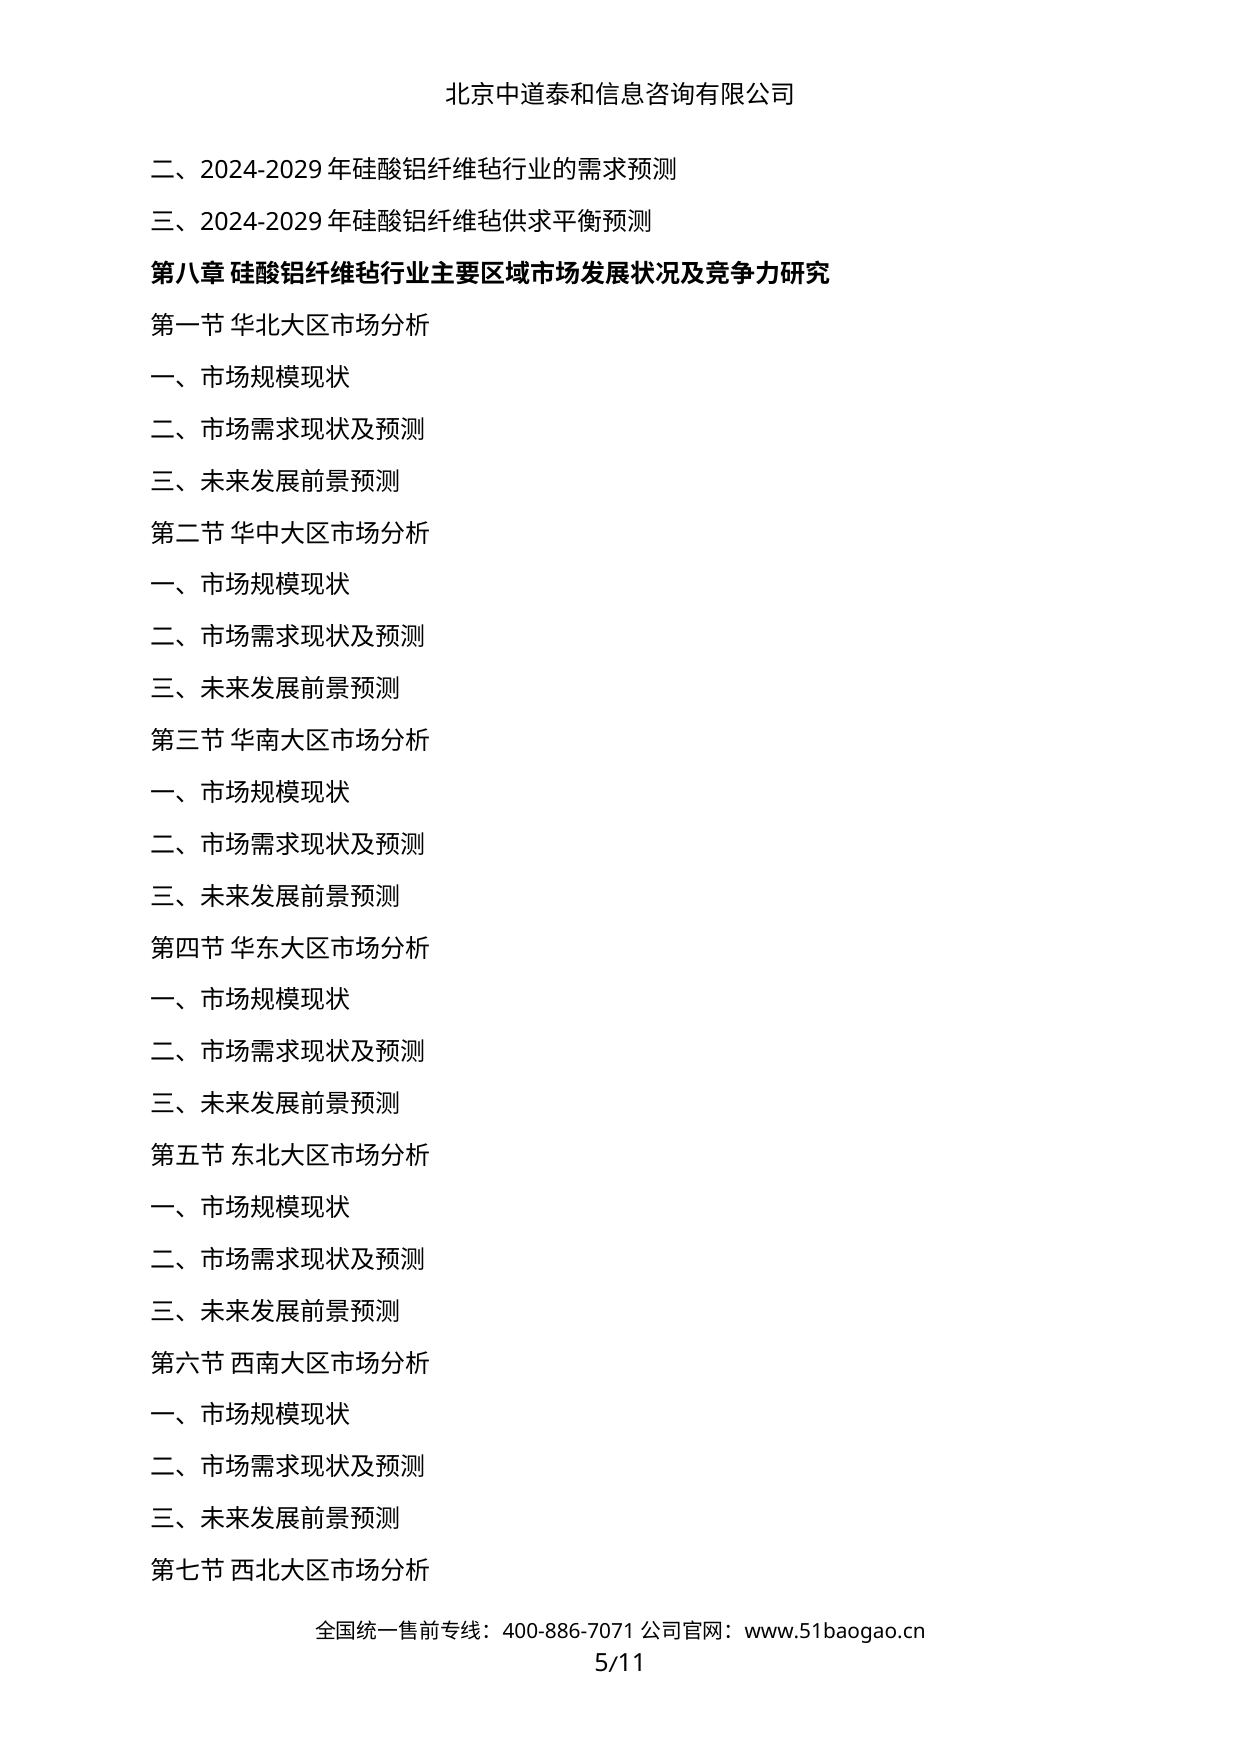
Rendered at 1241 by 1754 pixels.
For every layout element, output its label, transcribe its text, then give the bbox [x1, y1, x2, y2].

text 二、市场需求现状及预测 [150, 1239, 1090, 1276]
text 第五节 东北大区市场分析 [150, 1136, 1090, 1172]
text 三、2024-2029年硅酸铝纤维毡供求平衡预测 [150, 202, 1090, 238]
text 二、市场需求现状及预测 [150, 824, 1090, 861]
text 第八章 硅酸铝纤维毡行业主要区域市场发展状况及竞争力研究 [150, 254, 1090, 290]
text 第二节 华中大区市场分析 [150, 513, 1090, 549]
text 二、市场需求现状及预测 [150, 617, 1090, 653]
text 第七节 西北大区市场分析 [150, 1551, 1090, 1587]
text 一、市场规模现状 [150, 357, 1090, 394]
text 一、市场规模现状 [150, 980, 1090, 1016]
text 一、市场规模现状 [150, 1187, 1090, 1224]
text 第三节 华南大区市场分析 [150, 721, 1090, 757]
text 一、市场规模现状 [150, 772, 1090, 809]
text 三、未来发展前景预测 [150, 1084, 1090, 1120]
text 三、未来发展前景预测 [150, 876, 1090, 912]
text 第四节 华东大区市场分析 [150, 928, 1090, 964]
text 二、市场需求现状及预测 [150, 409, 1090, 446]
text 三、未来发展前景预测 [150, 1291, 1090, 1327]
text 一、市场规模现状 [150, 565, 1090, 601]
text 二、市场需求现状及预测 [150, 1447, 1090, 1483]
text 二、市场需求现状及预测 [150, 1032, 1090, 1068]
text 三、未来发展前景预测 [150, 461, 1090, 497]
text 三、未来发展前景预测 [150, 669, 1090, 705]
text 一、市场规模现状 [150, 1395, 1090, 1431]
text 第六节 西南大区市场分析 [150, 1343, 1090, 1379]
text 二、2024-2029年硅酸铝纤维毡行业的需求预测 [150, 150, 1090, 186]
text 第一节 华北大区市场分析 [150, 306, 1090, 342]
text 三、未来发展前景预测 [150, 1499, 1090, 1535]
